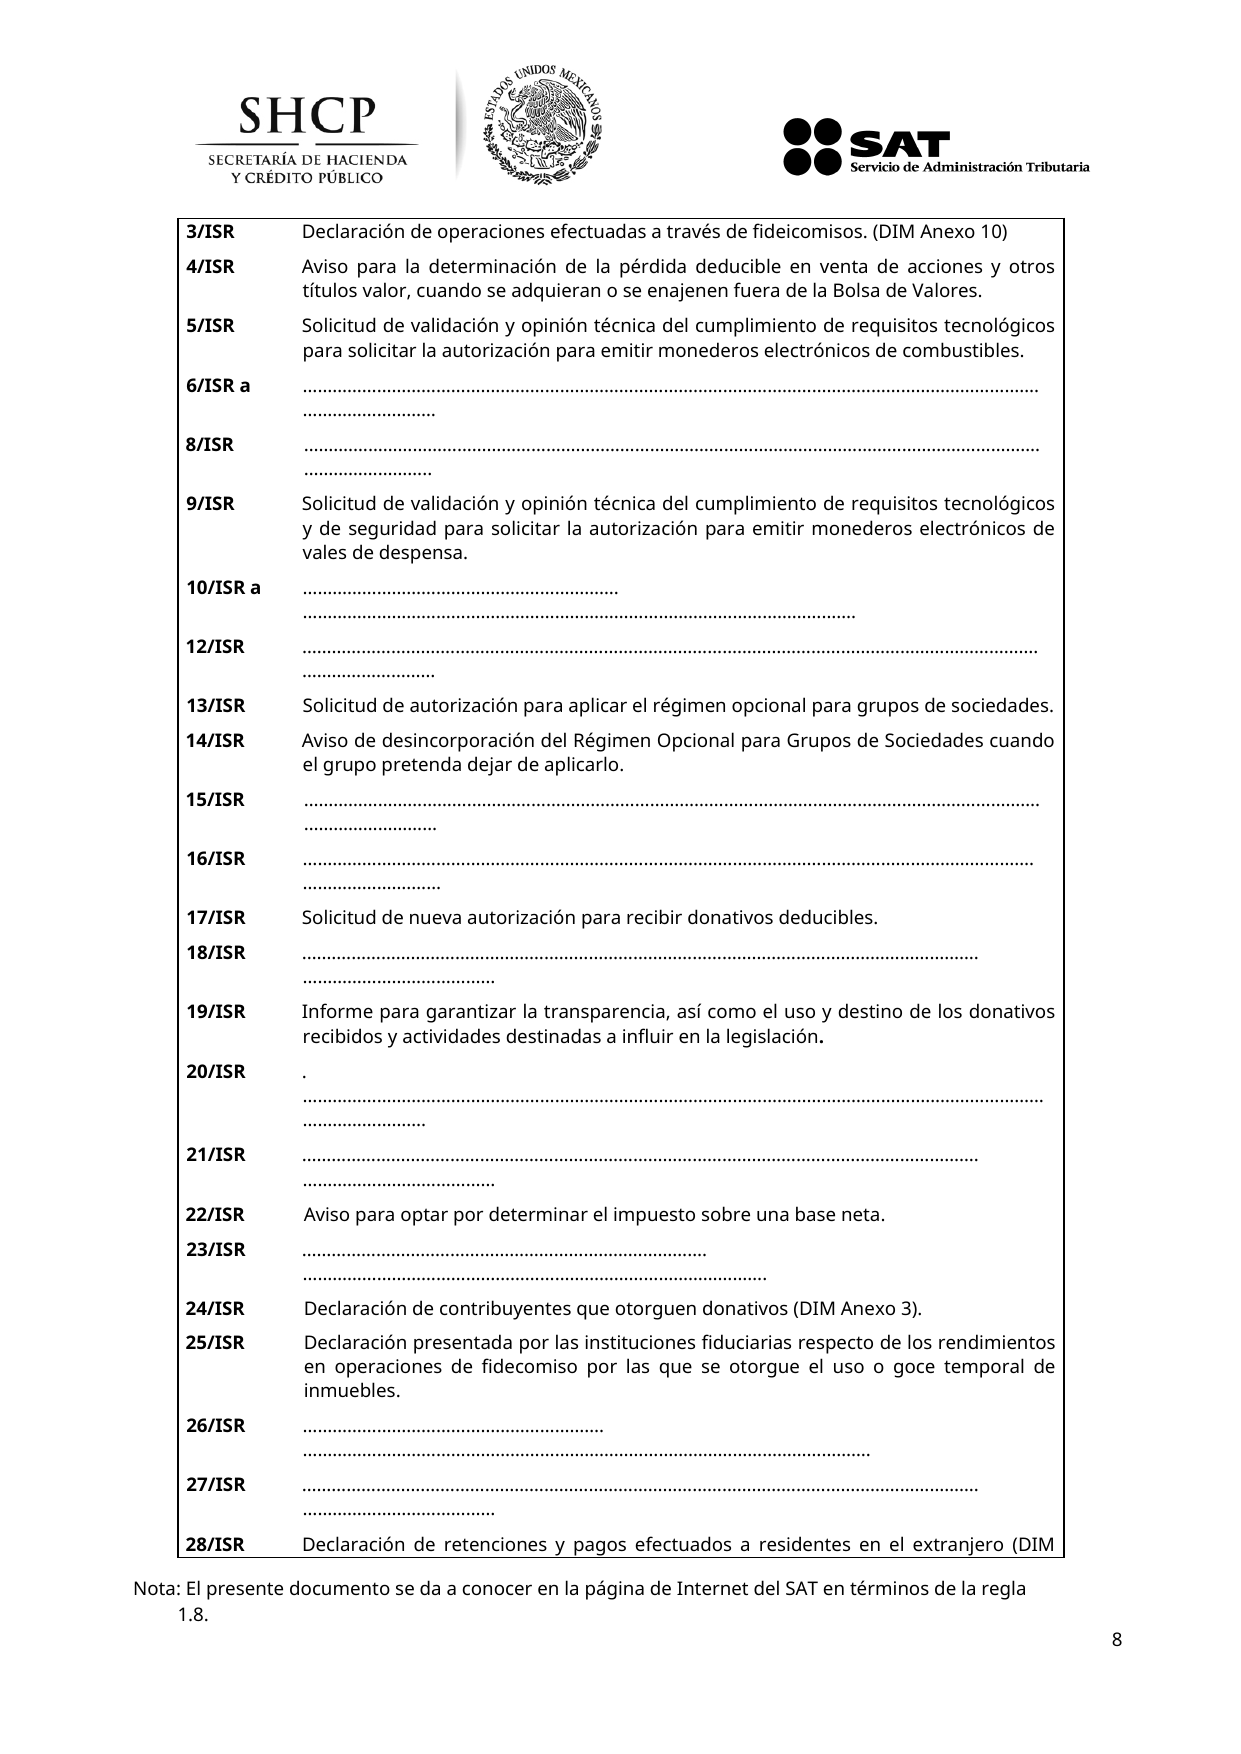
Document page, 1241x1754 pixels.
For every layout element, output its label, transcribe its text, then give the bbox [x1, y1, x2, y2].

picture [779, 114, 1092, 177]
picture [195, 62, 602, 187]
